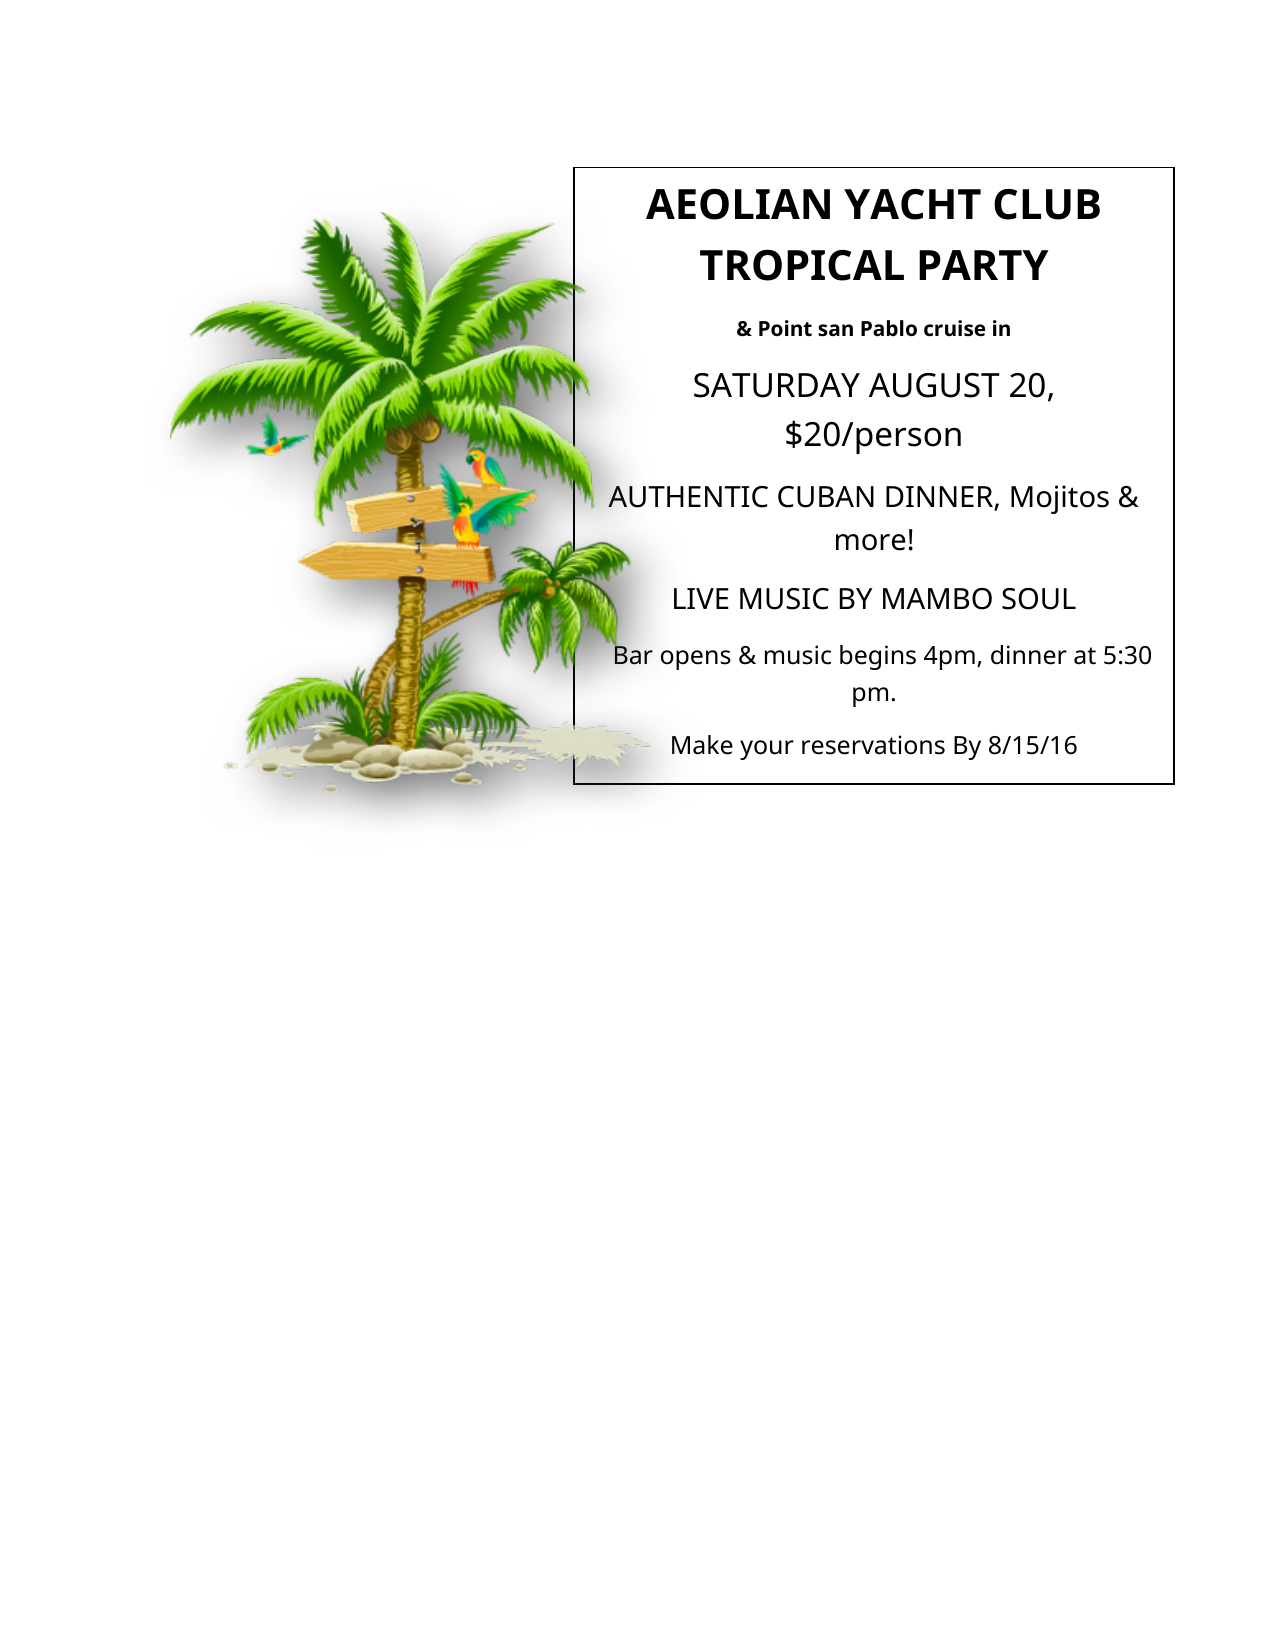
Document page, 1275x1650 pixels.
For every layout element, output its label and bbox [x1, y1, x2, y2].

picture [170, 212, 651, 793]
